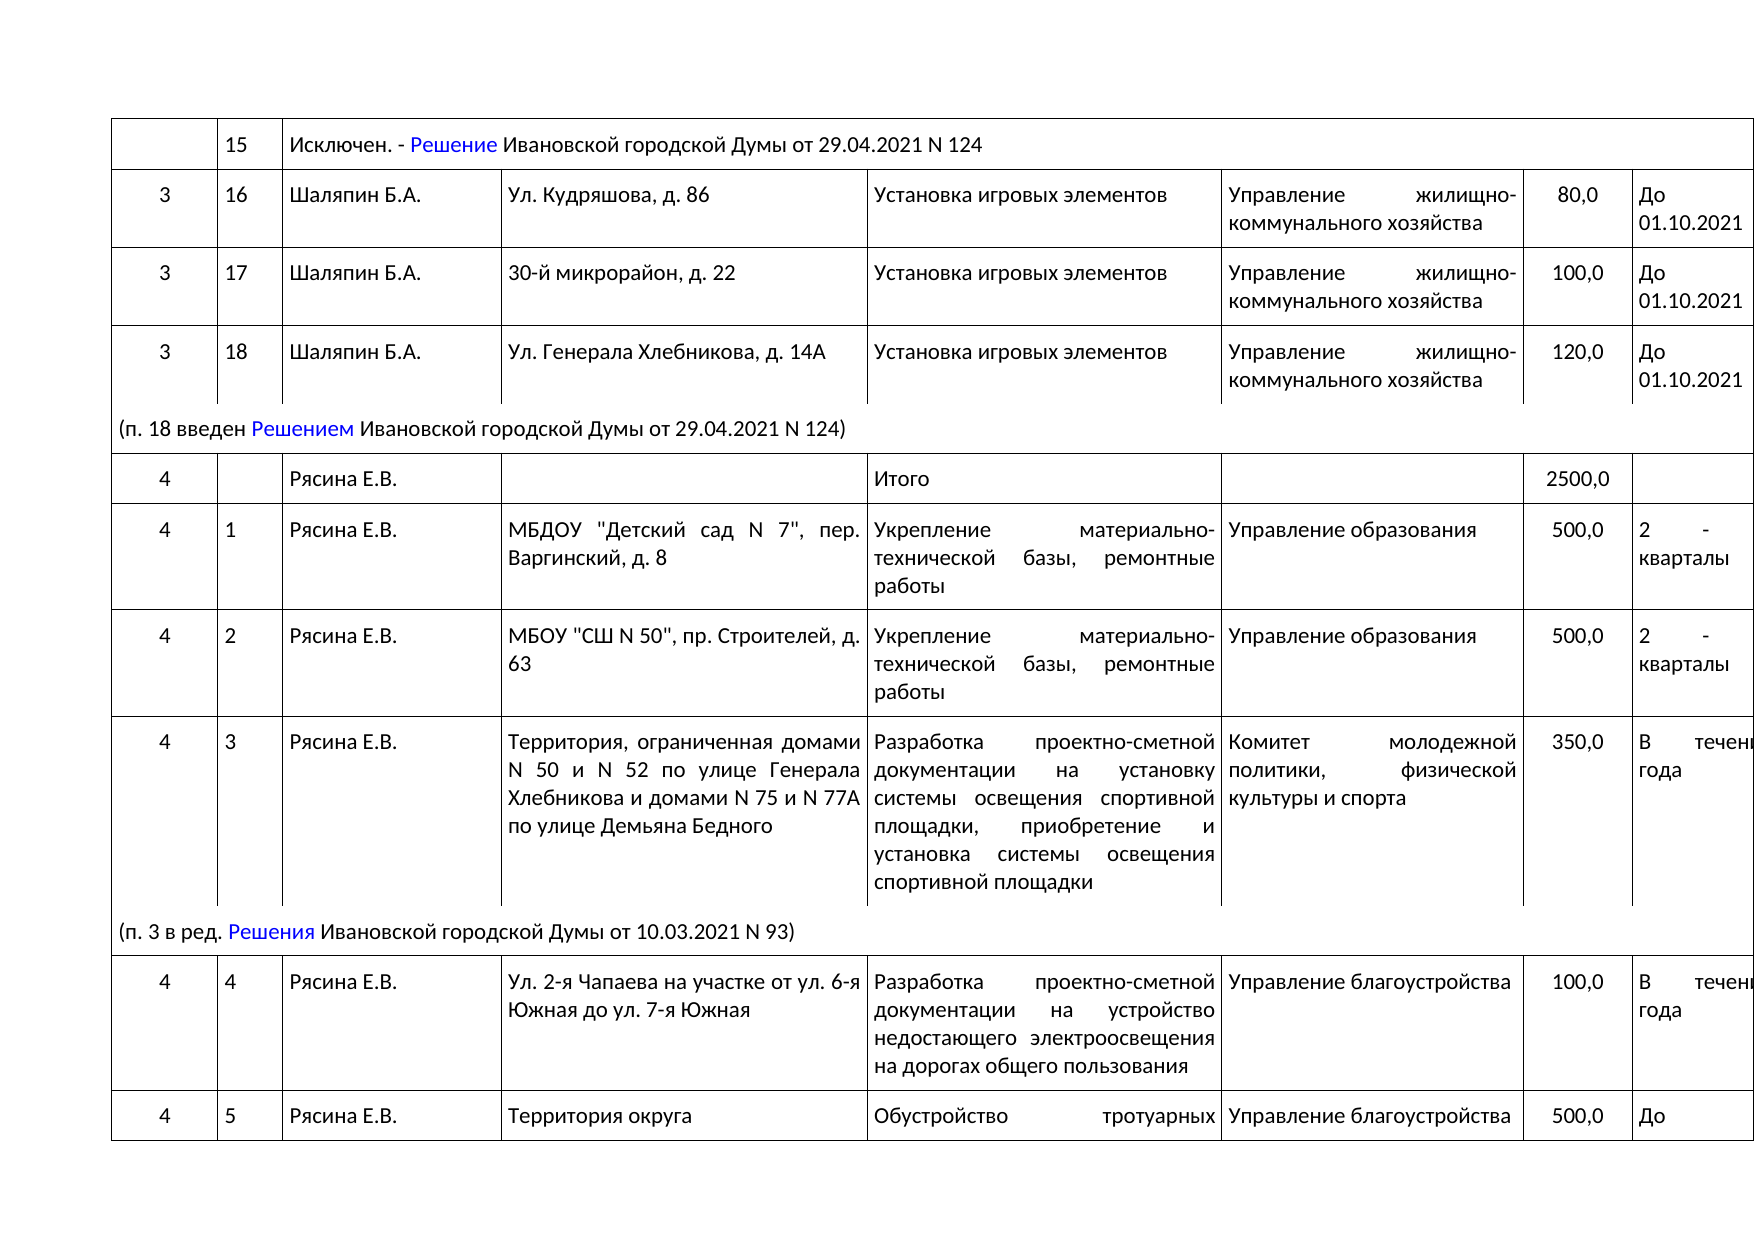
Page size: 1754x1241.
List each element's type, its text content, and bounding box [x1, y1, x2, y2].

table_cell Комитет молодежной политики, физической культуры и спорта [1222, 717, 1523, 906]
table_cell 500,0 [1524, 504, 1632, 609]
table_cell Рясина Е.В. [283, 454, 501, 503]
table_cell [502, 454, 867, 503]
table_cell Укрепление материально-технической базы, ремонтные работы [868, 610, 1221, 716]
table_cell 3 [112, 248, 217, 325]
table_cell 2 - 4 кварталы [1633, 610, 1753, 716]
table_cell Рясина Е.В. [283, 1091, 501, 1140]
table_cell Исключен. - Решение Ивановской городской Думы от 29.04.2021 N 124 [283, 119, 1753, 168]
table_cell 2 - 4 кварталы [1633, 504, 1753, 609]
table_cell 5 [218, 1091, 282, 1140]
table_cell 16 [218, 170, 282, 247]
table_cell Управление жилищно-коммунального хозяйства [1222, 170, 1523, 247]
table_cell 30-й микрорайон, д. 22 [502, 248, 867, 325]
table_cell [868, 1091, 1221, 1140]
table_cell Шаляпин Б.А. [283, 326, 501, 403]
table_cell (п. 18 введен Решением Ивановской городской Думы от 29.04.2021 N 124) [112, 404, 1753, 453]
table_cell Управление жилищно-коммунального хозяйства [1222, 326, 1523, 403]
table_cell 4 [112, 504, 217, 609]
table_cell (п. 3 в ред. Решения Ивановской городской Думы от 10.03.2021 N 93) [112, 906, 1753, 955]
table_cell [112, 119, 217, 168]
table_cell МБДОУ "Детский сад N 7", пер. Варгинский, д. 8 [502, 504, 867, 609]
table_cell 3 [112, 326, 217, 403]
table_cell Ул. 2-я Чапаева на участке от ул. 6-я Южная до ул. 7-я Южная [502, 956, 867, 1090]
table_cell 3 [112, 170, 217, 247]
table_cell 3 [218, 717, 282, 906]
table_cell До 01.10.2021 [1633, 248, 1753, 325]
table_cell 500,0 [1524, 610, 1632, 716]
table_cell Рясина Е.В. [283, 717, 501, 906]
table_cell Территория округа [502, 1091, 867, 1140]
table_cell Управление жилищно-коммунального хозяйства [1222, 248, 1523, 325]
table_cell 18 [218, 326, 282, 403]
table_cell Рясина Е.В. [283, 610, 501, 716]
table_cell 17 [218, 248, 282, 325]
table_cell Установка игровых элементов [868, 170, 1221, 247]
table_cell Рясина Е.В. [283, 956, 501, 1090]
table_cell 120,0 [1524, 326, 1632, 403]
table_cell Разработка проектно-сметной документации на установку системы освещения спортивной площадки, приобретение и установка системы освещения спортивной площадки [868, 717, 1221, 906]
table_cell 80,0 [1524, 170, 1632, 247]
table_cell Ул. Кудряшова, д. 86 [502, 170, 867, 247]
table_cell До 01.10.2021 [1633, 170, 1753, 247]
table_cell 100,0 [1524, 248, 1632, 325]
table_cell Укрепление материально-технической базы, ремонтные работы [868, 504, 1221, 609]
table_cell В течение года [1633, 717, 1753, 906]
table_cell До 01.10.2021 [1633, 326, 1753, 403]
table_cell Шаляпин Б.А. [283, 170, 501, 247]
table_cell 4 [112, 717, 217, 906]
table_cell [218, 454, 282, 503]
table_cell [1222, 454, 1523, 503]
table_cell Установка игровых элементов [868, 326, 1221, 403]
table_cell 2500,0 [1524, 454, 1632, 503]
table_cell 350,0 [1524, 717, 1632, 906]
table_cell Управление образования [1222, 610, 1523, 716]
table_cell 4 [112, 1091, 217, 1140]
table_cell 4 [112, 956, 217, 1090]
table_cell 15 [218, 119, 282, 168]
table_cell Управление образования [1222, 504, 1523, 609]
table_cell До 01.10.2021 [1633, 1091, 1753, 1140]
table_cell 1 [218, 504, 282, 609]
table_cell 2 [218, 610, 282, 716]
table_cell [1633, 454, 1753, 503]
table_cell Итого [868, 454, 1221, 503]
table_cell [1222, 1091, 1523, 1140]
table_cell Установка игровых элементов [868, 248, 1221, 325]
table_cell Шаляпин Б.А. [283, 248, 501, 325]
table_cell Разработка проектно-сметной документации на устройство недостающего электроосвещения на дорогах общего пользования [868, 956, 1221, 1090]
table_cell 4 [218, 956, 282, 1090]
table_cell МБОУ "СШ N 50", пр. Строителей, д. 63 [502, 610, 867, 716]
table_cell 4 [112, 454, 217, 503]
table_cell Ул. Генерала Хлебникова, д. 14А [502, 326, 867, 403]
table_cell В течение года [1633, 956, 1753, 1090]
table_cell Рясина Е.В. [283, 504, 501, 609]
table_cell 500,0 [1524, 1091, 1632, 1140]
table_cell Управление благоустройства [1222, 956, 1523, 1090]
table_cell 4 [112, 610, 217, 716]
table_cell 100,0 [1524, 956, 1632, 1090]
table_cell Территория, ограниченная домами N 50 и N 52 по улице Генерала Хлебникова и домами N 75 и N 77А по улице Демьяна Бедного [502, 717, 867, 906]
